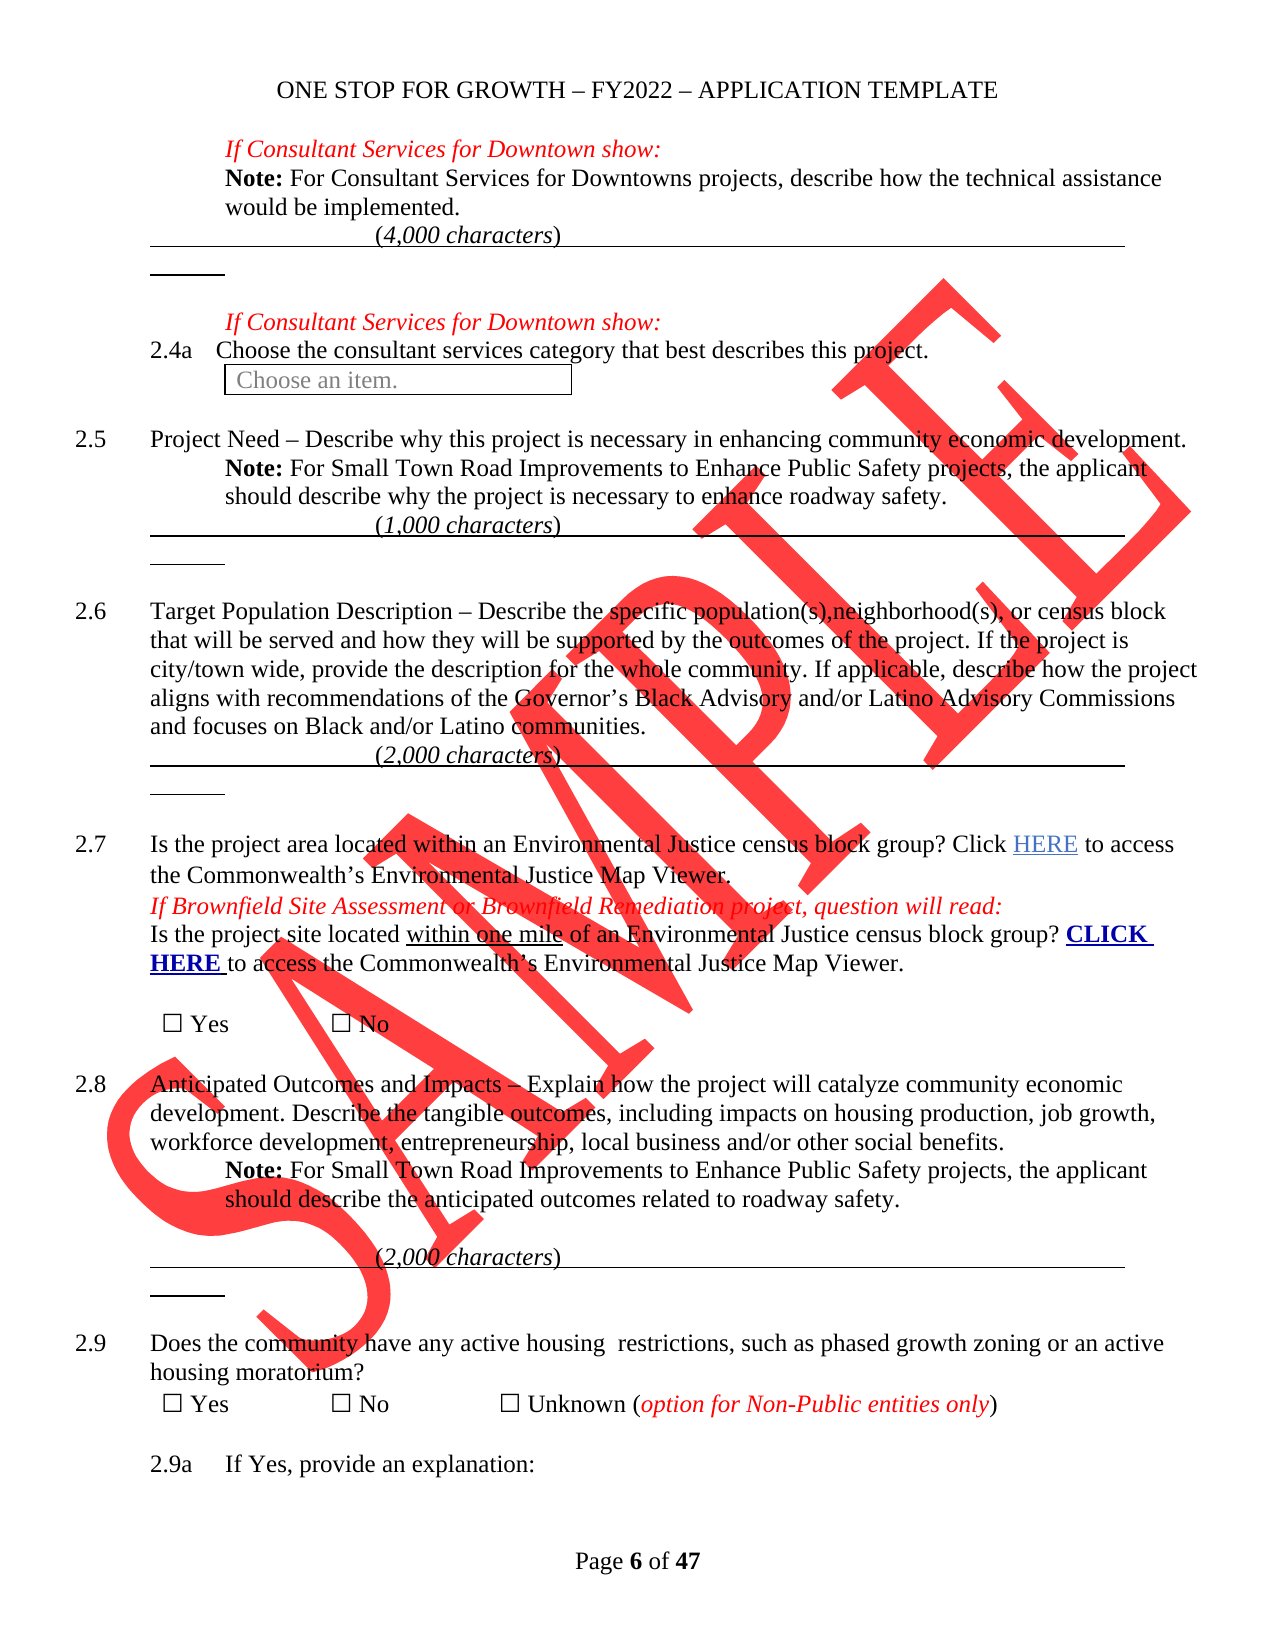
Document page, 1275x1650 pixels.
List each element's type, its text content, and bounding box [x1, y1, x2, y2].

list Project Need – Describe why this project is necessary in enhancing community economic development. [75, 424, 1200, 453]
table_header [226, 365, 571, 394]
list (2,000 characters) [150, 740, 1200, 798]
list Is the project site located within one mile of an Environmental Justice census block group? CLICK HERE to access the Commonwealth’s Environmental Justice Map Viewer. [150, 919, 1200, 977]
text (1,000 characters) [150, 510, 1200, 568]
list Is the project area located within an Environmental Justice census block group? Click HERE to access the Commonwealth’s Environmental Justice Map Viewer. [75, 829, 1200, 888]
list Anticipated Outcomes and Impacts – Explain how the project will catalyze community economic development. Describe the tangible outcomes, including impacts on housing production, job growth, workforce development, entrepreneurship, local business and/or other social benefits. [75, 1069, 1200, 1155]
list Choose the consultant services category that best describes this project. [150, 336, 1200, 364]
list Target Population Description – Describe the specific population(s),neighborhood(s), or census block that will be served and how they will be supported by the outcomes of the project. If the project is city/town wide, provide the description for the whole community. If applicable, describe how the project aligns with recommendations of the Governor’s Black Advisory and/or Latino Advisory Commissions and focuses on Black and/or Latino communities. [75, 596, 1200, 740]
table_header Unknown (option for Non-Public entities only) [488, 1385, 1059, 1420]
table_header No [319, 1385, 487, 1420]
list Note: For Consultant Services for Downtowns projects, describe how the technical assistance would be implemented. [225, 163, 1200, 221]
list If Yes, provide an explanation: [150, 1449, 1200, 1478]
list If Brownfield Site Assessment or Brownfield Remediation project, question will read: [150, 891, 1200, 919]
table_header Yes [150, 1006, 319, 1040]
text Note: For Small Town Road Improvements to Enhance Public Safety projects, the applicant should describe why the project is necessary to enhance roadway safety. [225, 453, 1200, 510]
table_header No [319, 1006, 487, 1040]
list If Consultant Services for Downtown show: [225, 307, 1200, 336]
list (4,000 characters) [150, 221, 1200, 278]
table_header Yes [150, 1385, 319, 1420]
list If Consultant Services for Downtown show: [225, 134, 1200, 163]
list Does the community have any active housing restrictions, such as phased growth zoning or an active housing moratorium? [75, 1328, 1200, 1385]
text Note: For Small Town Road Improvements to Enhance Public Safety projects, the applicant should describe the anticipated outcomes related to roadway safety. [225, 1155, 1200, 1213]
text (2,000 characters) [150, 1242, 1200, 1299]
